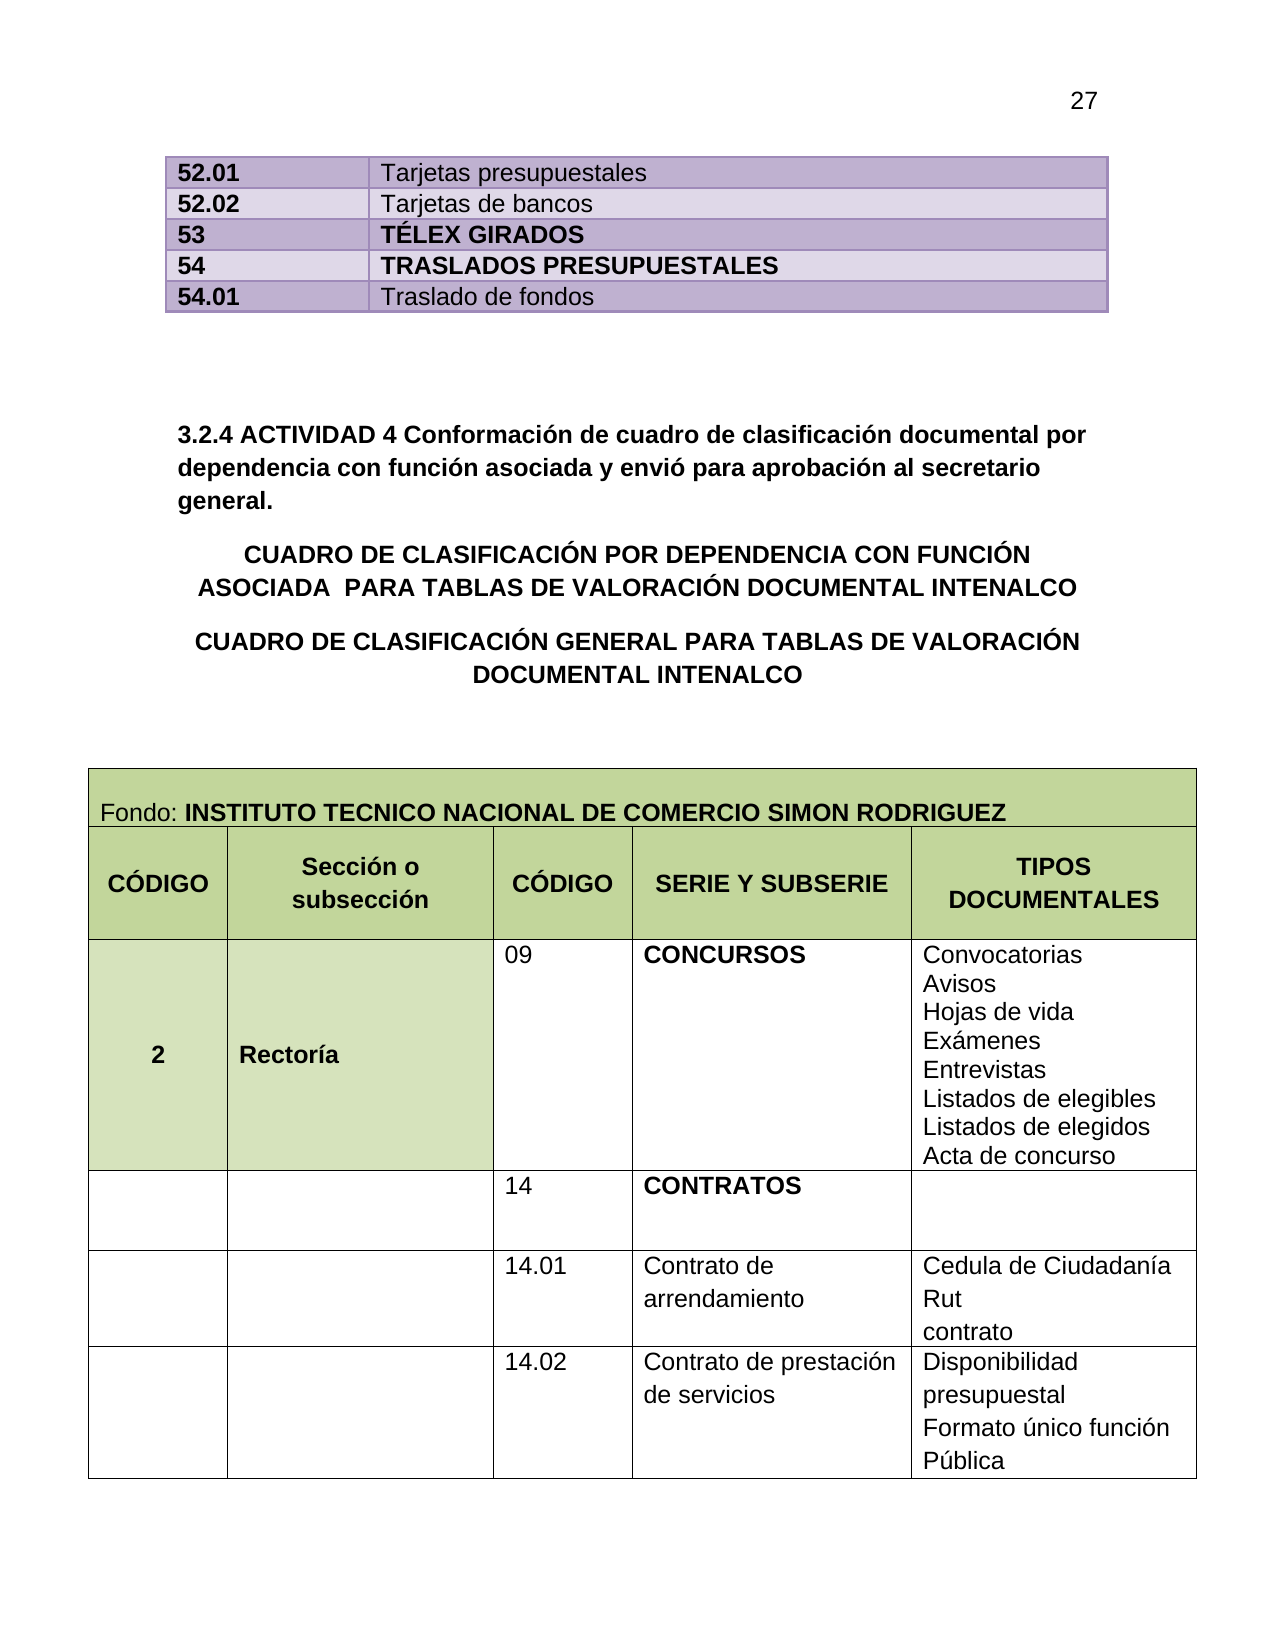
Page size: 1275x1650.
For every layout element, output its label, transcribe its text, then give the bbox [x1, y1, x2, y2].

table_cell TIPOS DOCUMENTALES [912, 827, 1196, 939]
table_cell Sección o subsección [228, 827, 493, 939]
text CUADRO DE CLASIFICACIÓN POR DEPENDENCIA CON FUNCIÓN ASOCIADA PARA TABLAS DE VALORACIÓN DOCUMENTAL INTENALCO [177, 540, 1098, 602]
table_cell [89, 1251, 227, 1346]
table_cell 52.02 [167, 189, 368, 218]
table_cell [912, 1347, 1196, 1478]
table_cell Tarjetas de bancos [370, 189, 1106, 218]
table_cell Convocatorias Avisos Hojas de vida Exámenes Entrevistas Listados de elegibles Listados de elegidos Acta de concurso [912, 940, 1196, 1170]
table_cell [912, 1171, 1196, 1250]
table_cell CONTRATOS [633, 1171, 911, 1250]
table_cell 14.01 [494, 1251, 632, 1346]
table_cell CONCURSOS [633, 940, 911, 1170]
table_cell SERIE Y SUBSERIE [633, 827, 911, 939]
table_cell 14 [494, 1171, 632, 1250]
table_cell 09 [494, 940, 632, 1170]
table_cell Rectoría [228, 940, 493, 1170]
table_cell 53 [167, 220, 368, 249]
table_cell 2 [89, 940, 227, 1170]
text CUADRO DE CLASIFICACIÓN GENERAL PARA TABLAS DE VALORACIÓN DOCUMENTAL INTENALCO [177, 627, 1098, 689]
table_header Fondo: INSTITUTO TECNICO NACIONAL DE COMERCIO SIMON RODRIGUEZ [89, 769, 1196, 826]
table_cell 54.01 [167, 282, 368, 310]
table_cell CÓDIGO [494, 827, 632, 939]
table_cell CÓDIGO [89, 827, 227, 939]
table_cell TRASLADOS PRESUPUESTALES [370, 251, 1106, 279]
table_cell [228, 1347, 493, 1478]
table_cell 14.02 [494, 1347, 632, 1478]
table_cell Cedula de Ciudadanía Rut contrato [912, 1251, 1196, 1346]
table_cell TÉLEX GIRADOS [370, 220, 1106, 249]
table_cell [89, 1347, 227, 1478]
table_cell Traslado de fondos [370, 282, 1106, 310]
table_cell [228, 1251, 493, 1346]
table_cell [89, 1171, 227, 1250]
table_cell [633, 1347, 911, 1478]
table_cell Tarjetas presupuestales [370, 158, 1106, 187]
table_cell 52.01 [167, 158, 368, 187]
text 3.2.4 ACTIVIDAD 4 Conformación de cuadro de clasificación documental por dependencia con función asociada y envió para aprobación al secretario general. [177, 420, 1098, 515]
table_cell Contrato de arrendamiento [633, 1251, 911, 1346]
table_cell 54 [167, 251, 368, 279]
table_cell [228, 1171, 493, 1250]
